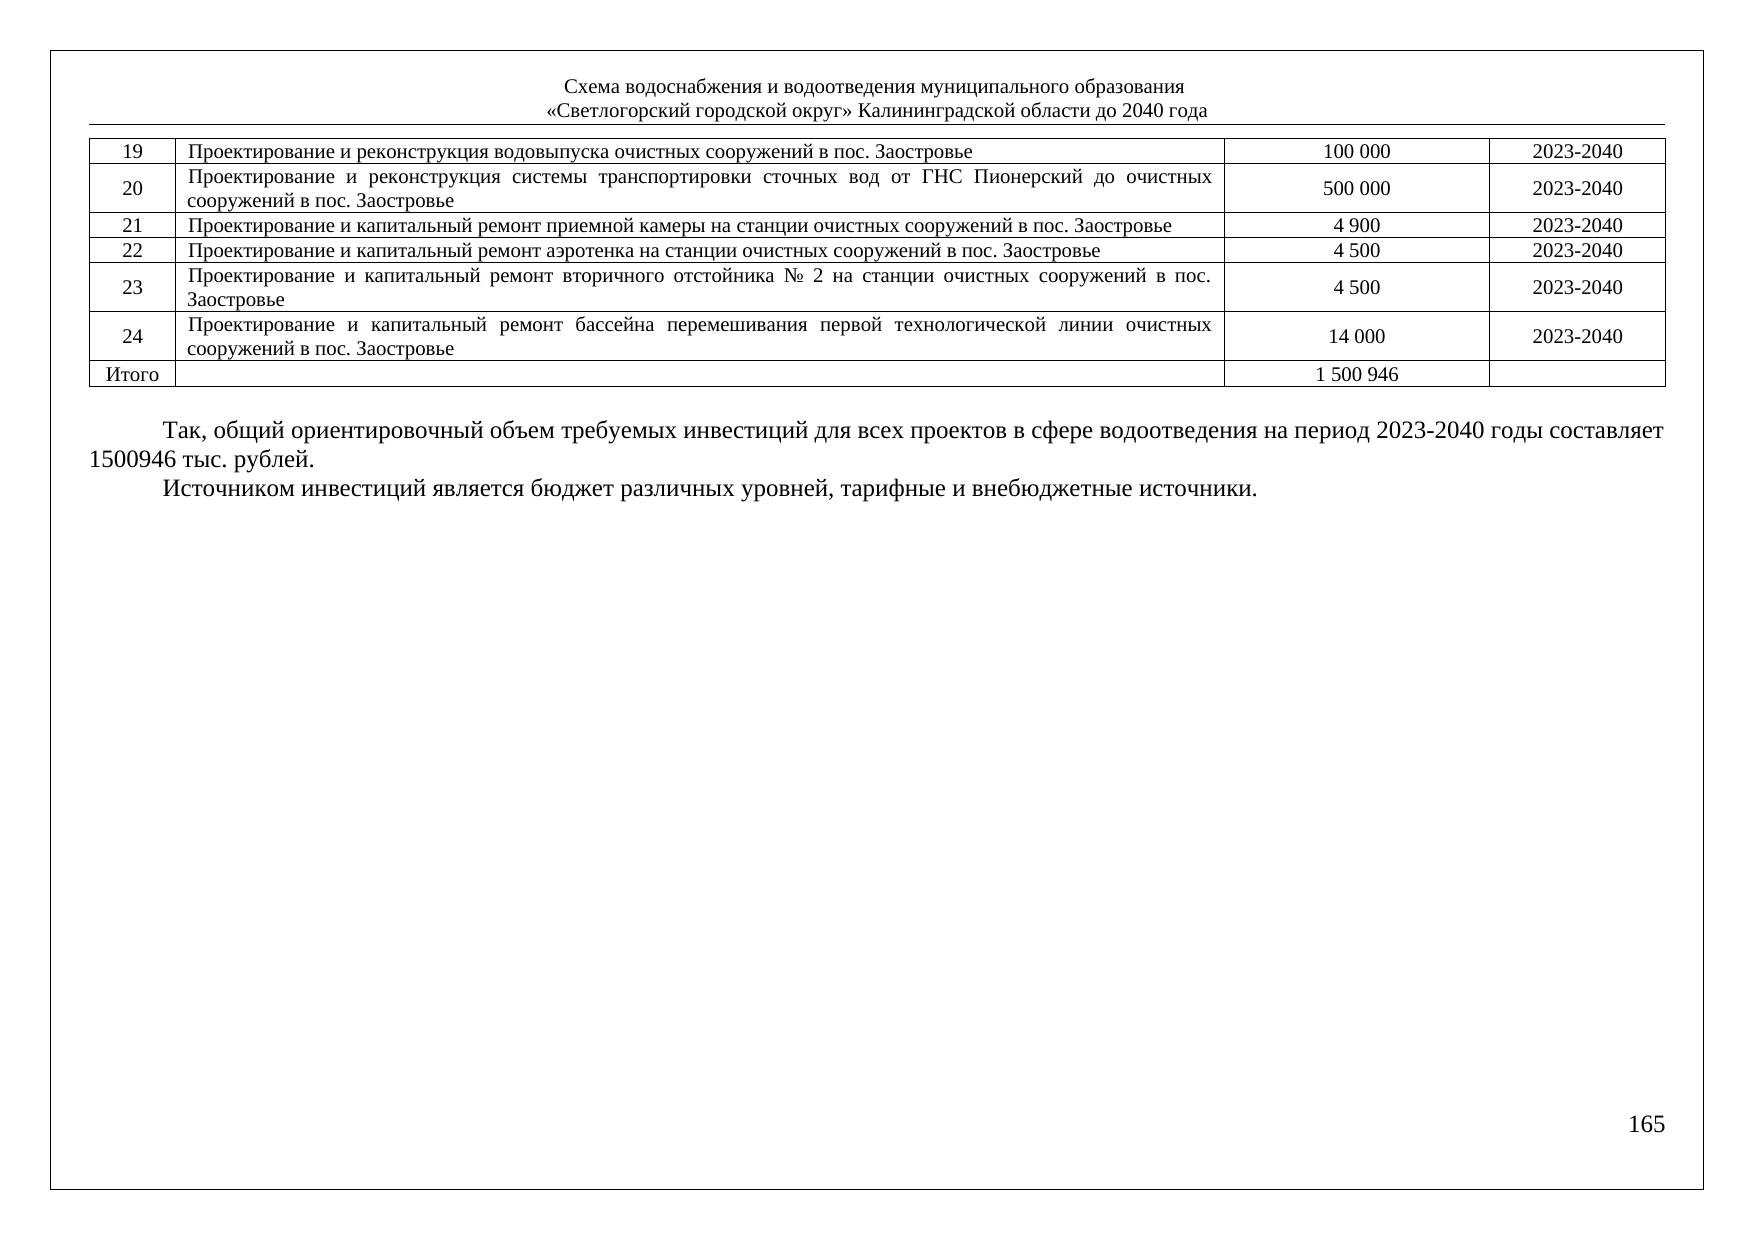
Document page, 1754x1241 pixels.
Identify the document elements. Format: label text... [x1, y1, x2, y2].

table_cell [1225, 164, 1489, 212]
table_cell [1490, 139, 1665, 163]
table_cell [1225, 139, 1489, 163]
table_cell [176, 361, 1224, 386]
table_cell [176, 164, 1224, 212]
text Источником инвестиций является бюджет различных уровней, тарифные и внебюджетные источники. [89, 473, 1665, 502]
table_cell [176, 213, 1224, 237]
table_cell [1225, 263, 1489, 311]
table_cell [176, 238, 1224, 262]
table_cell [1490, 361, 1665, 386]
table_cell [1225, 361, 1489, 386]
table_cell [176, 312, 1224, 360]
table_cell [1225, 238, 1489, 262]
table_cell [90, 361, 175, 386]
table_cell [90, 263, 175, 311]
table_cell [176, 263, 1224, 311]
text Так, общий ориентировочный объем требуемых инвестиций для всех проектов в сфере водоотведения на период 2023-2040 годы составляет 1500946 тыс. рублей. [89, 415, 1665, 473]
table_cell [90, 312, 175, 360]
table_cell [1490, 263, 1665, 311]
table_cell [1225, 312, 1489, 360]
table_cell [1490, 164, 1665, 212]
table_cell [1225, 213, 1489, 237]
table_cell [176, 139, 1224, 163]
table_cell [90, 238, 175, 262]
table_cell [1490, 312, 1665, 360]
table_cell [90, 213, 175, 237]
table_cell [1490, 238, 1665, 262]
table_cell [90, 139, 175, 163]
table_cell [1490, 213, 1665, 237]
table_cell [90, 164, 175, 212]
